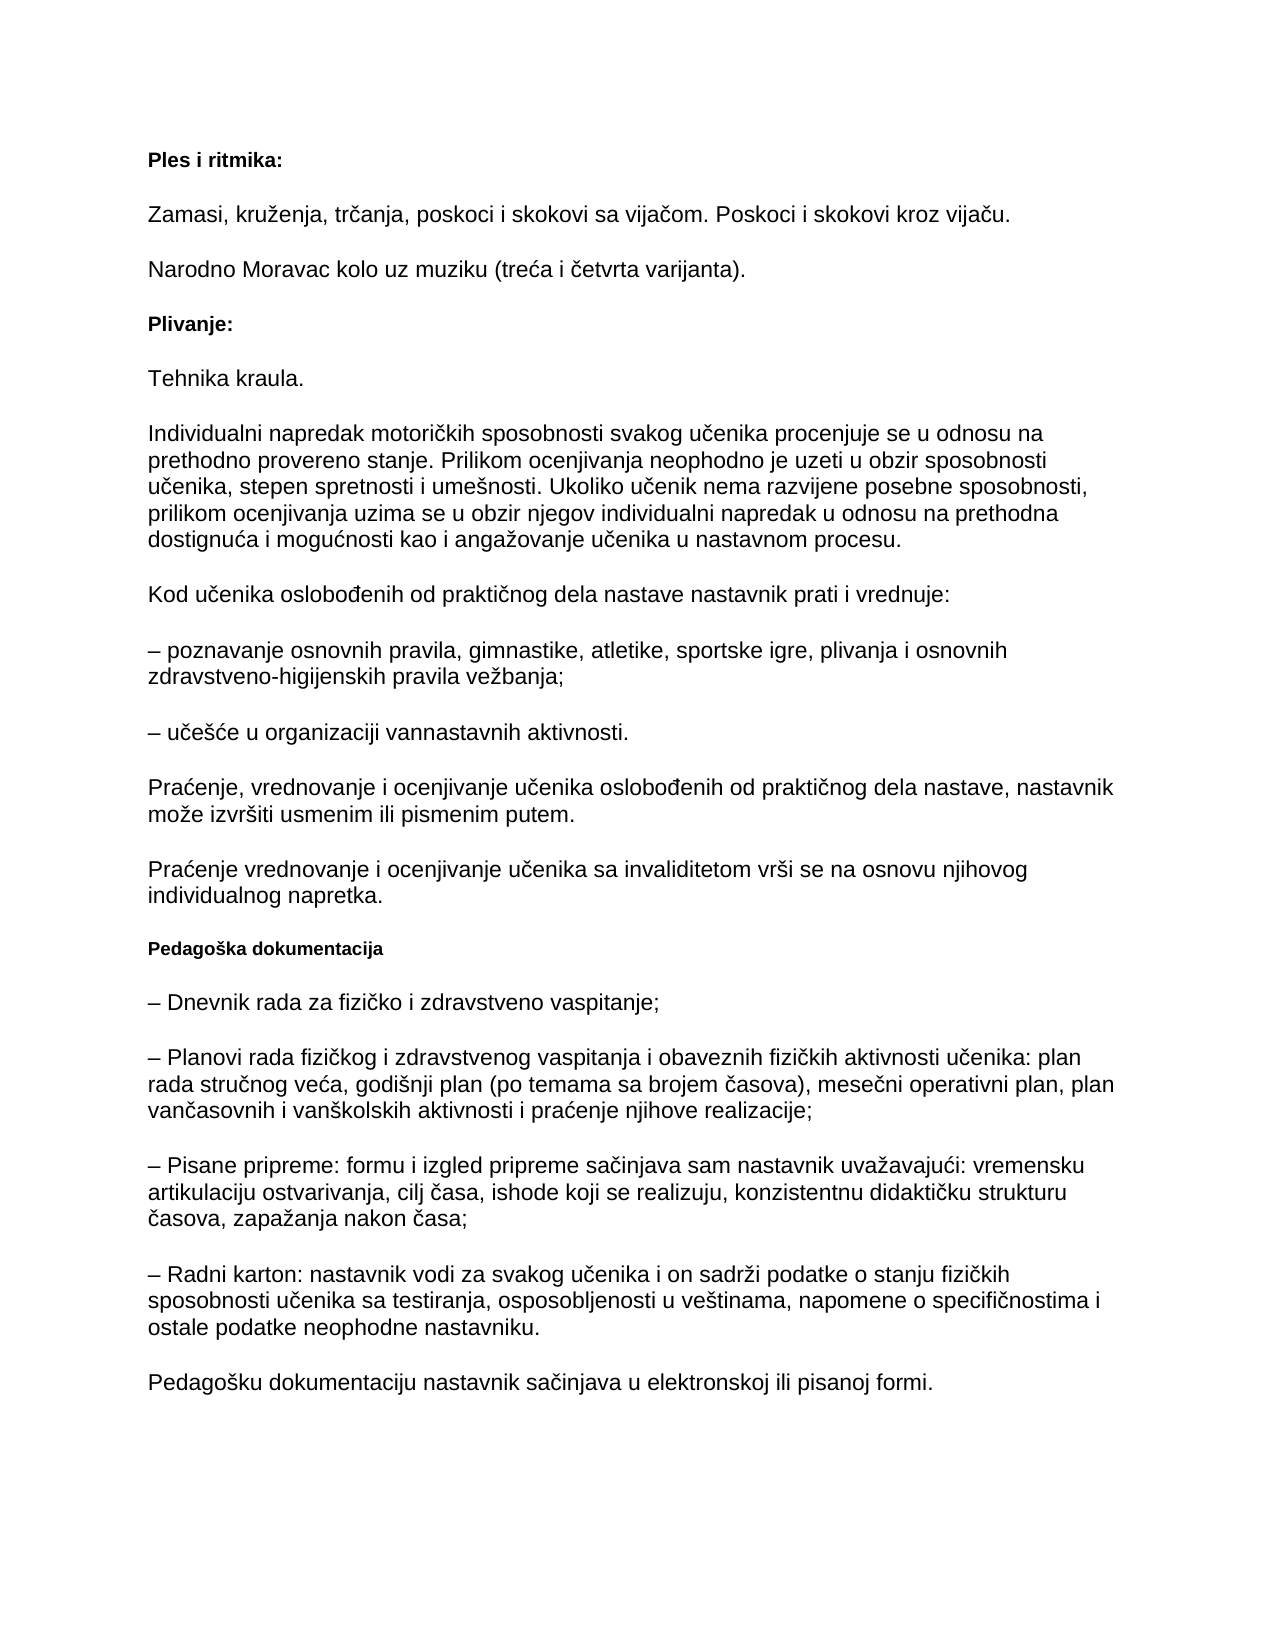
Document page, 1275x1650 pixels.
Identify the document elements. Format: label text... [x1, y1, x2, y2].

text Praćenje, vrednovanje i ocenjivanje učenika oslobođenih od praktičnog dela nastave, nastavnik može izvršiti usmenim ili pismenim putem. [148, 774, 1127, 827]
text Plivanje: [148, 312, 1127, 336]
text – učešće u organizaciji vannastavnih aktivnosti. [148, 719, 1127, 745]
text Pedagoška dokumentacija [148, 938, 1127, 959]
text – Dnevnik rada za fizičko i zdravstveno vaspitanje; [148, 989, 1127, 1015]
text – Pisane pripreme: formu i izgled pripreme sačinjava sam nastavnik uvažavajući: vremensku artikulaciju ostvarivanja, cilj časa, ishode koji se realizuju, konzistentnu didaktičku strukturu časova, zapažanja nakon časa; [148, 1152, 1127, 1232]
text Zamasi, kruženja, trčanja, poskoci i skokovi sa vijačom. Poskoci i skokovi kroz vijaču. [148, 201, 1127, 227]
text Praćenje vrednovanje i ocenjivanje učenika sa invaliditetom vrši se na osnovu njihovog individualnog napretka. [148, 856, 1127, 909]
text – Planovi rada fizičkog i zdravstvenog vaspitanja i obaveznih fizičkih aktivnosti učenika: plan rada stručnog veća, godišnji plan (po temama sa brojem časova), mesečni operativni plan, plan vančasovnih i vanškolskih aktivnosti i praćenje njihove realizacije; [148, 1044, 1127, 1123]
text – Radni karton: nastavnik vodi za svakog učenika i on sadrži podatke o stanju fizičkih sposobnosti učenika sa testiranja, osposobljenosti u veštinama, napomene o specifičnostima i ostale podatke neophodne nastavniku. [148, 1261, 1127, 1340]
text Narodno Moravac kolo uz muziku (treća i četvrta varijanta). [148, 256, 1127, 283]
text – poznavanje osnovnih pravila, gimnastike, atletike, sportske igre, plivanja i osnovnih zdravstveno-higijenskih pravila vežbanja; [148, 637, 1127, 689]
text Pedagošku dokumentaciju nastavnik sačinjava u elektronskoj ili pisanoj formi. [148, 1369, 1127, 1395]
text Tehnika kraula. [148, 365, 1127, 391]
text Ples i ritmika: [148, 148, 1127, 172]
text Kod učenika oslobođenih od praktičnog dela nastave nastavnik prati i vrednuje: [148, 581, 1127, 608]
text Individualni napredak motoričkih sposobnosti svakog učenika procenjuje se u odnosu na prethodno provereno stanje. Prilikom ocenjivanja neophodno je uzeti u obzir sposobnosti učenika, stepen spretnosti i umešnosti. Ukoliko učenik nema razvijene posebne sposobnosti, prilikom ocenjivanja uzima se u obzir njegov individualni napredak u odnosu na prethodna dostignuća i mogućnosti kao i angažovanje učenika u nastavnom procesu. [148, 420, 1127, 552]
